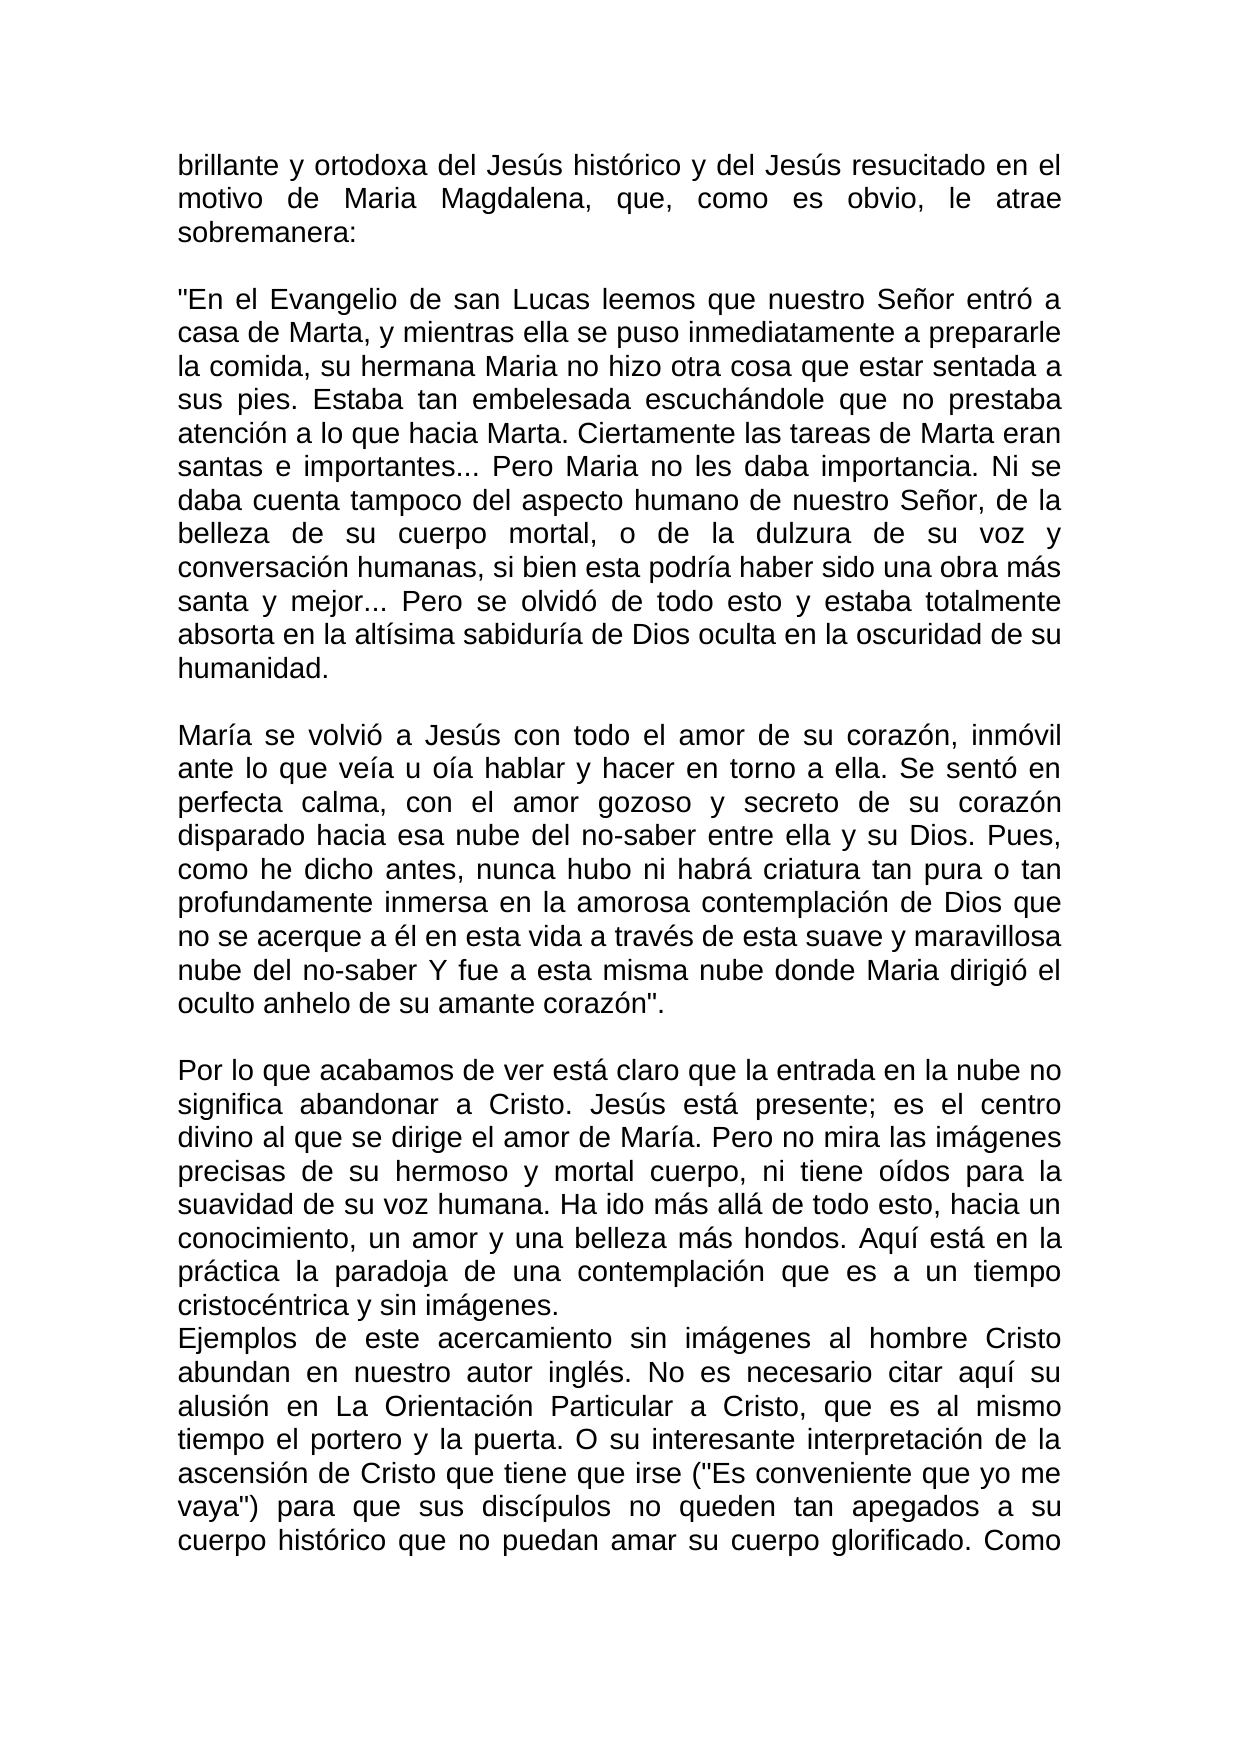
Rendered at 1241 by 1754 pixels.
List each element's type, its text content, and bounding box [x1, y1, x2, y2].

text María se volvió a Jesús con todo el amor de su corazón, inmóvil ante lo que veía u oía hablar y hacer en torno a ella. Se sentó en perfecta calma, con el amor gozoso y secreto de su corazón disparado hacia esa nube del no-saber entre ella y su Dios. Pues, como he dicho antes, nunca hubo ni habrá criatura tan pura o tan profundamente inmersa en la amorosa contemplación de Dios que no se acerque a él en esta vida a través de esta suave y maravillosa nube del no-saber Y fue a esta misma nube donde Maria dirigió el oculto anhelo de su amante corazón". [177, 718, 1063, 1020]
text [177, 1322, 1063, 1556]
text "En el Evangelio de san Lucas leemos que nuestro Señor entró a casa de Marta, y mientras ella se puso inmediatamente a prepararle la comida, su hermana Maria no hizo otra cosa que estar sentada a sus pies. Estaba tan embelesada escuchándole que no prestaba atención a lo que hacia Marta. Ciertamente las tareas de Marta eran santas e importantes... Pero Maria no les daba importancia. Ni se daba cuenta tampoco del aspecto humano de nuestro Señor, de la belleza de su cuerpo mortal, o de la dulzura de su voz y conversación humanas, si bien esta podría haber sido una obra más santa y mejor... Pero se olvidó de todo esto y estaba totalmente absorta en la altísima sabiduría de Dios oculta en la oscuridad de su humanidad. [177, 282, 1063, 684]
text Por lo que acabamos de ver está claro que la entrada en la nube no significa abandonar a Cristo. Jesús está presente; es el centro divino al que se dirige el amor de María. Pero no mira las imágenes precisas de su hermoso y mortal cuerpo, ni tiene oídos para la suavidad de su voz humana. Ha ido más allá de todo esto, hacia un conocimiento, un amor y una belleza más hondos. Aquí está en la práctica la paradoja de una contemplación que es a un tiempo cristocéntrica y sin imágenes. [177, 1053, 1063, 1322]
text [177, 148, 1063, 248]
